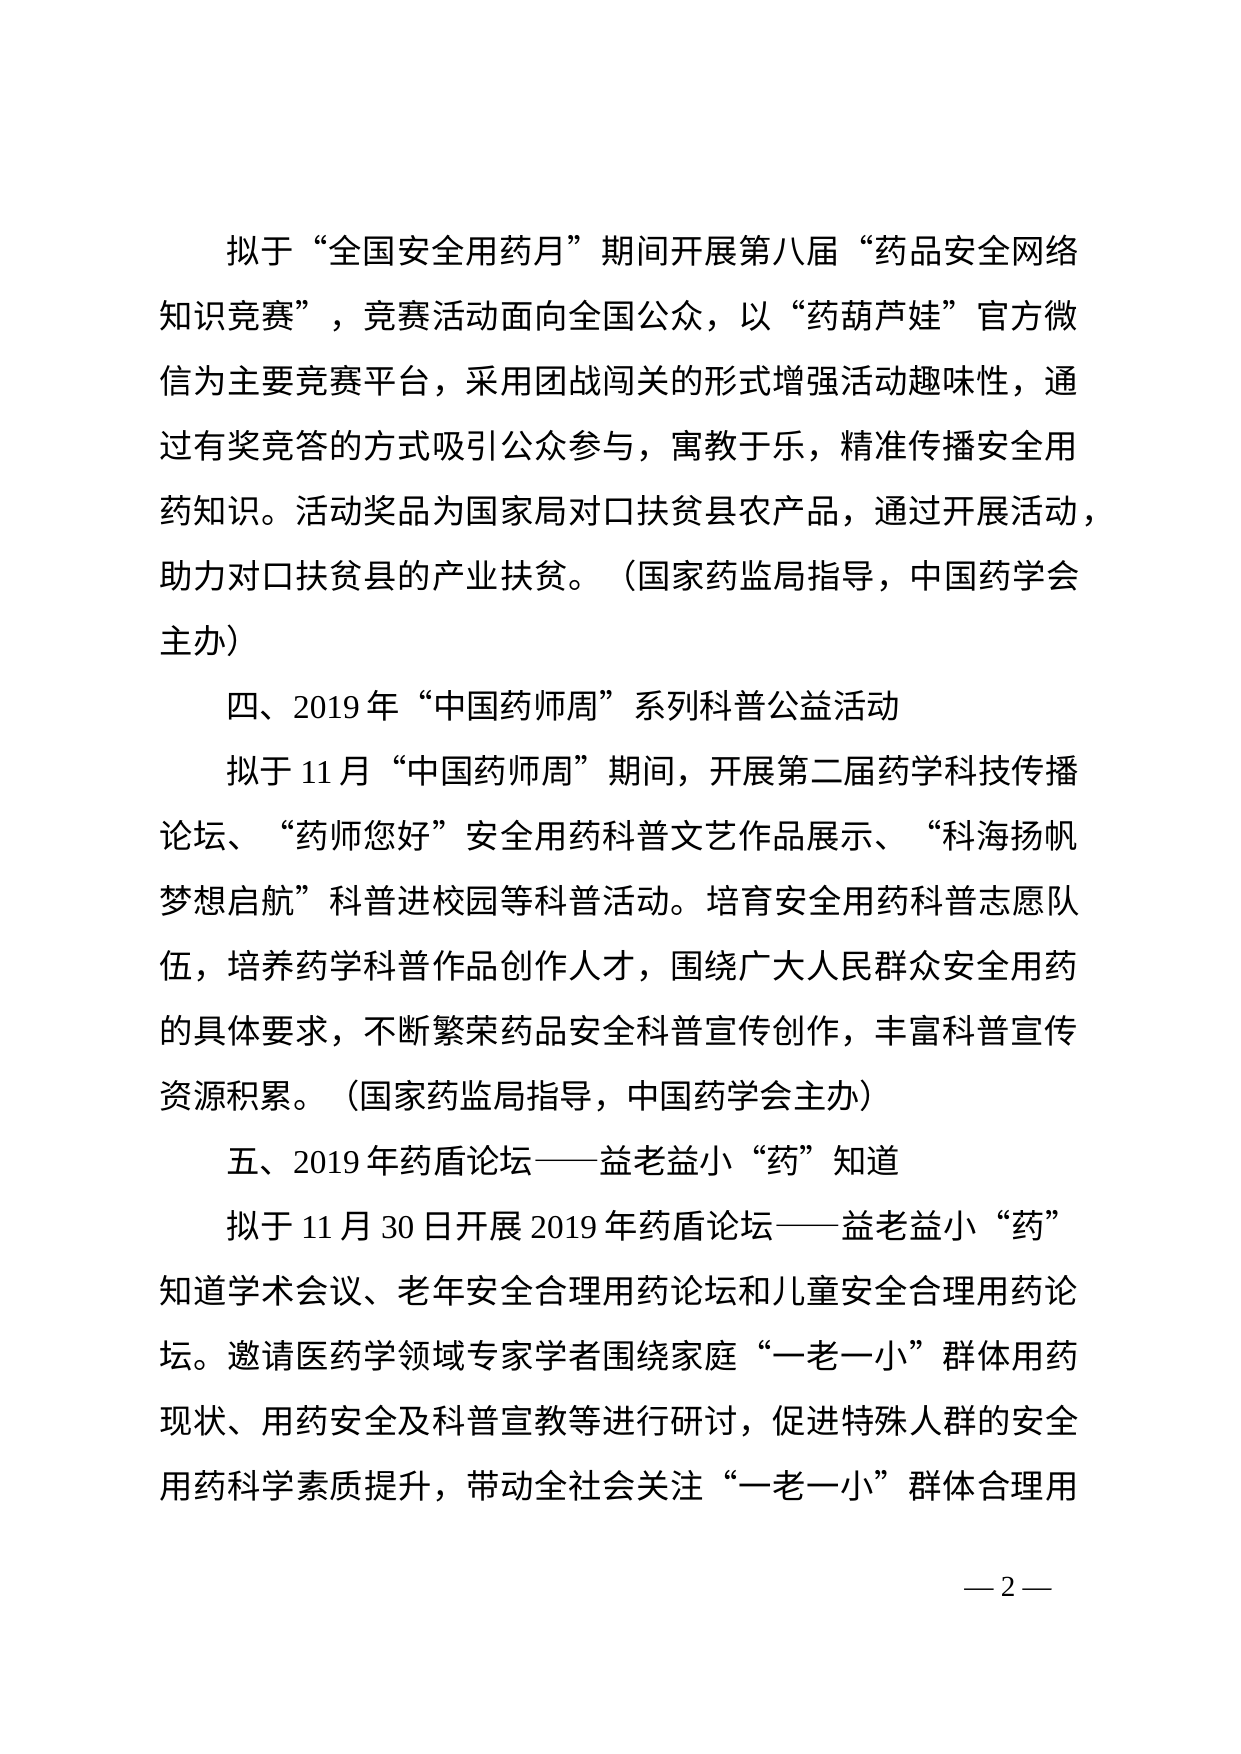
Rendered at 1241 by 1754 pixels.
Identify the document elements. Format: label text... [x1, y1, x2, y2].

text 拟于11月“中国药师周”期间，开展第二届药学科技传播论坛、“药师您好”安全用药科普文艺作品展示、“科海扬帆 梦想启航”科普进校园等科普活动。培育安全用药科普志愿队伍，培养药学科普作品创作人才，围绕广大人民群众安全用药的具体要求，不断繁荣药品安全科普宣传创作，丰富科普宣传资源积累。（国家药监局指导，中国药学会主办） [159, 737, 1081, 1127]
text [159, 1192, 1081, 1517]
text 拟于“全国安全用药月”期间开展第八届“药品安全网络知识竞赛”，竞赛活动面向全国公众，以“药葫芦娃”官方微信为主要竞赛平台，采用团战闯关的形式增强活动趣味性，通过有奖竞答的方式吸引公众参与，寓教于乐，精准传播安全用药知识。活动奖品为国家局对口扶贫县农产品，通过开展活动，助力对口扶贫县的产业扶贫。（国家药监局指导，中国药学会主办） [159, 217, 1081, 672]
text 五、2019年药盾论坛——益老益小“药”知道 [159, 1127, 1081, 1192]
text 四、2019年“中国药师周”系列科普公益活动 [159, 672, 1081, 737]
